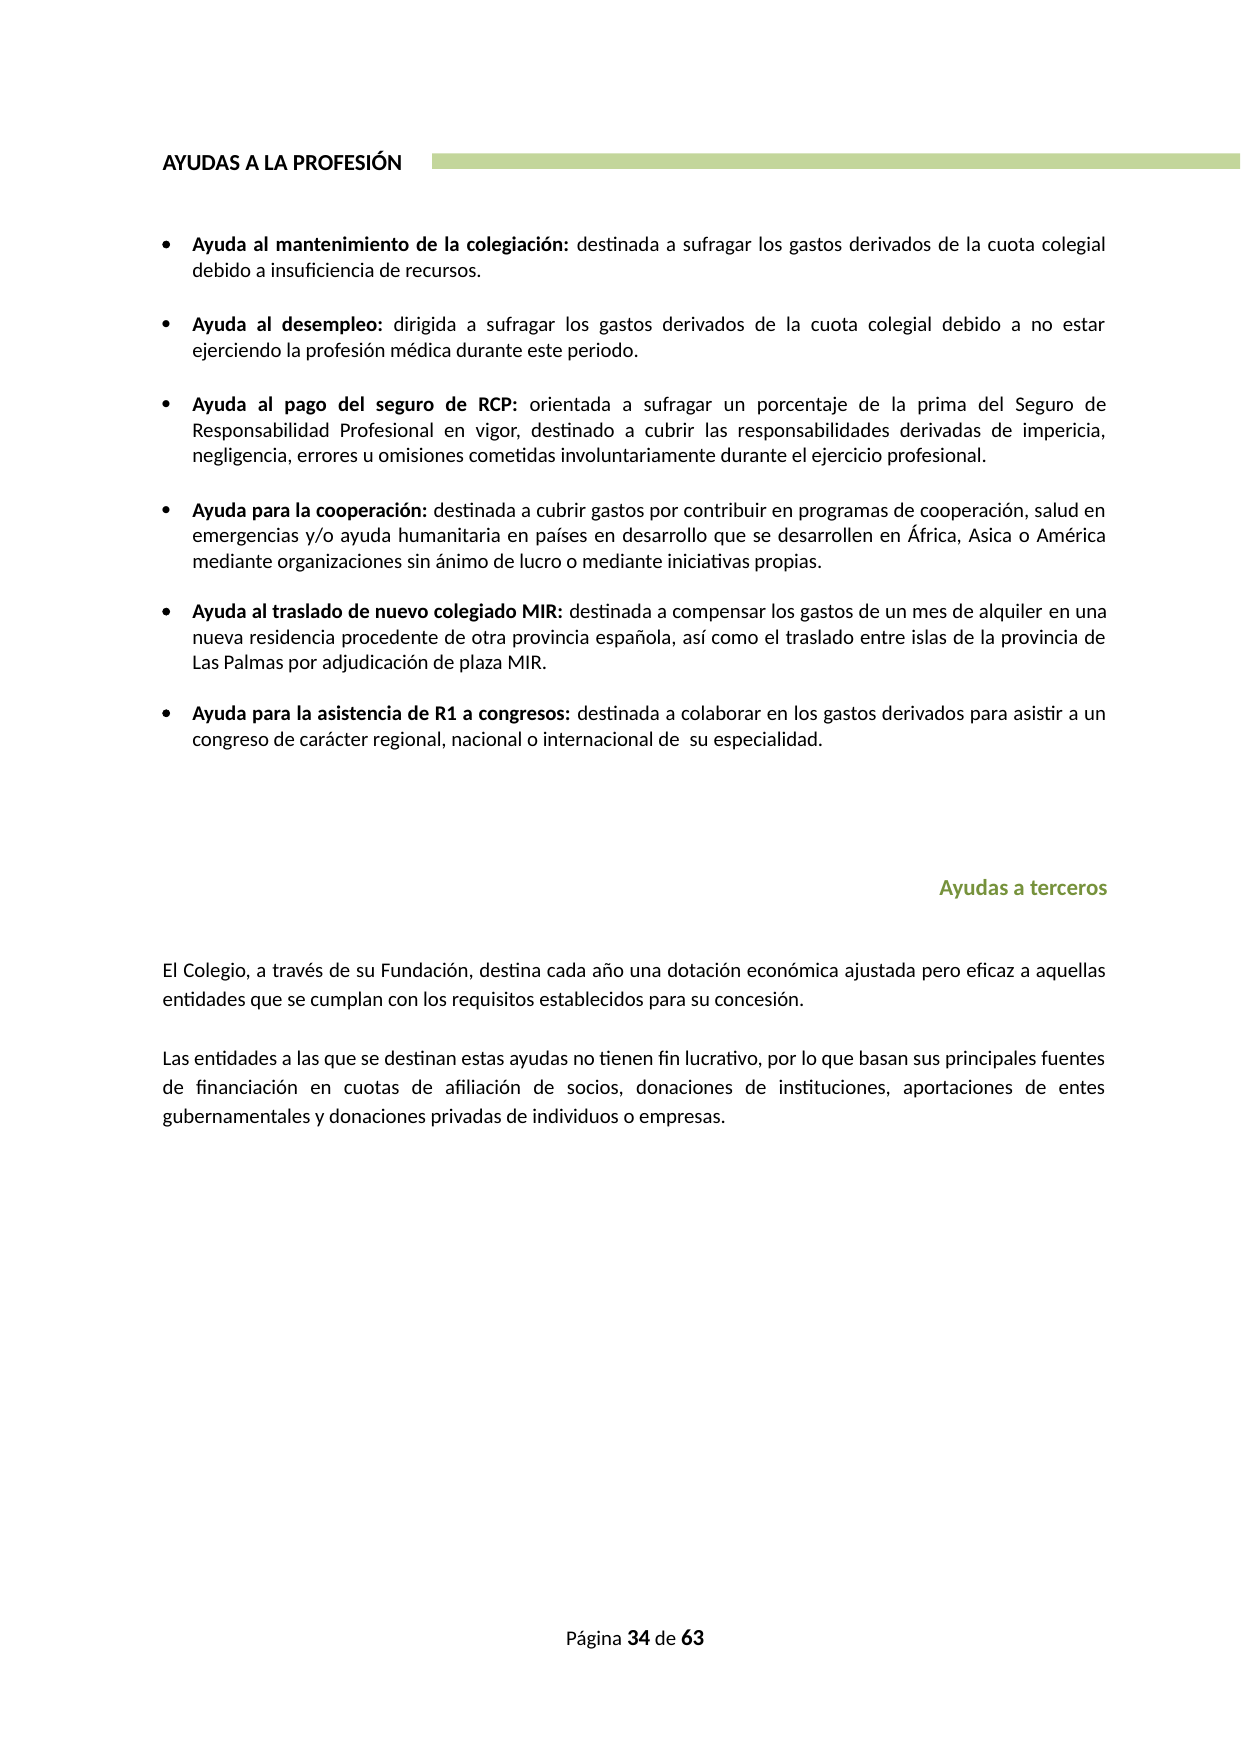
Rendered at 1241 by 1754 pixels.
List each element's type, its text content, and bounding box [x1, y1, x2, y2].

list Ayuda al pago del seguro de RCP: orientada a sufragar un porcentaje de la prima del Seguro de Responsabilidad Profesional en vigor, destinado a cubrir las responsabilidades derivadas de impericia, negligencia, errores u omisiones cometidas involuntariamente durante el ejercicio profesional. [162, 392, 1107, 468]
list Ayuda para la cooperación: destinada a cubrir gastos por contribuir en programas de cooperación, salud en emergencias y/o ayuda humanitaria en países en desarrollo que se desarrollen en África, Asica o América mediante organizaciones sin ánimo de lucro o mediante iniciativas propias. [162, 497, 1107, 573]
list Ayuda para la asistencia de R1 a congresos: destinada a colaborar en los gastos derivados para asistir a un congreso de carácter regional, nacional o internacional de su especialidad. [162, 700, 1107, 751]
text Las entidades a las que se destinan estas ayudas no tienen fin lucrativo, por lo que basan sus principales fuentes de financiación en cuotas de afiliación de socios, donaciones de instituciones, aportaciones de entes gubernamentales y donaciones privadas de individuos o empresas. [162, 1045, 1107, 1128]
list Ayuda al mantenimiento de la colegiación: destinada a sufragar los gastos derivados de la cuota colegial debido a insuficiencia de recursos. [162, 232, 1107, 282]
text Ayudas a terceros [162, 873, 1107, 901]
list Ayuda al desempleo: dirigida a sufragar los gastos derivados de la cuota colegial debido a no estar ejerciendo la profesión médica durante este periodo. [162, 312, 1107, 362]
text AYUDAS A LA PROFESIÓN [162, 148, 1107, 176]
text El Colegio, a través de su Fundación, destina cada año una dotación económica ajustada pero eficaz a aquellas entidades que se cumplan con los requisitos establecidos para su concesión. [162, 957, 1107, 1012]
list Ayuda al traslado de nuevo colegiado MIR: destinada a compensar los gastos de un mes de alquiler en una nueva residencia procedente de otra provincia española, así como el traslado entre islas de la provincia de Las Palmas por adjudicación de plaza MIR. [162, 599, 1107, 675]
